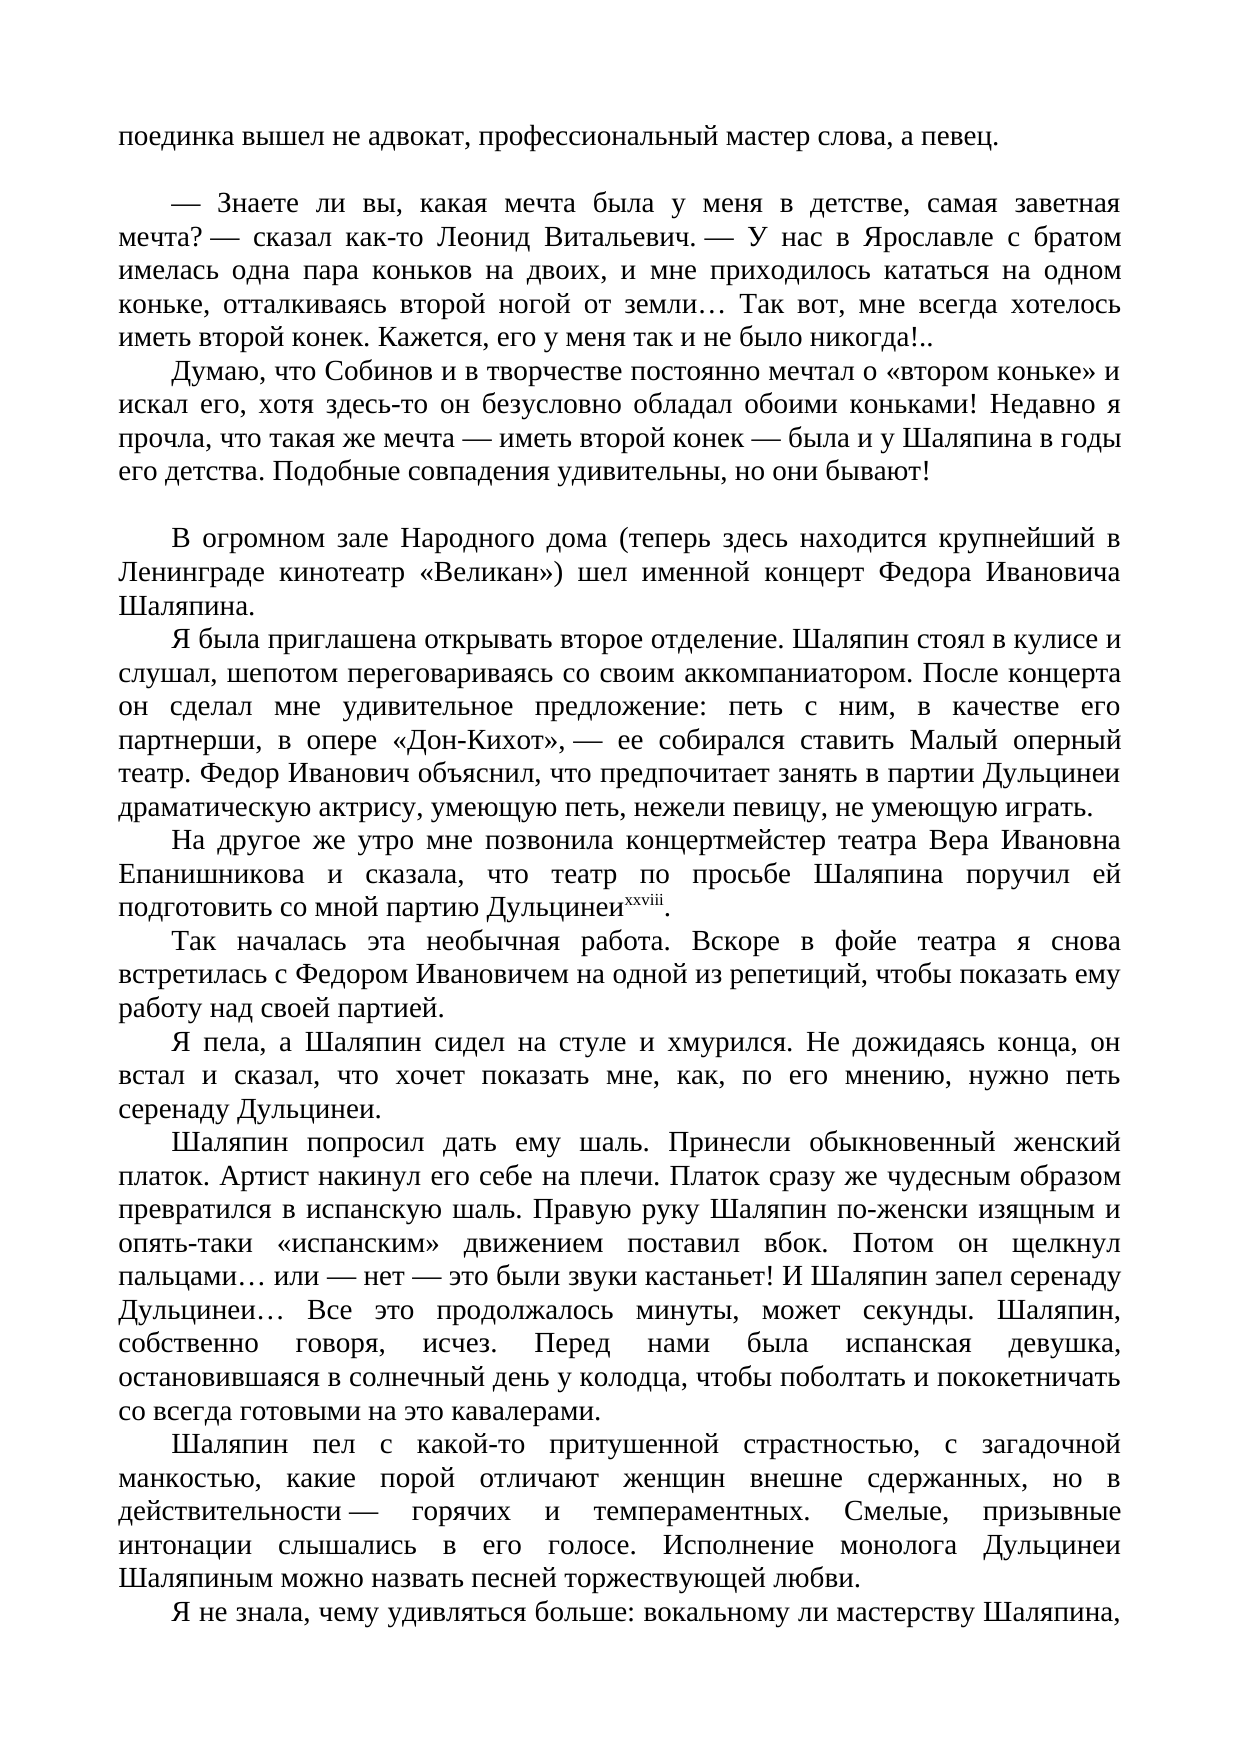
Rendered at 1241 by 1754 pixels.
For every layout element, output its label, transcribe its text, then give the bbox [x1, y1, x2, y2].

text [118, 118, 1122, 152]
text Так началась эта необычная работа. Вскоре в фойе театра я снова встретилась с Федором Ивановичем на одной из репетиций, чтобы показать ему работу над своей партией. [118, 923, 1122, 1024]
text Шаляпин пел с какой-то притушенной страстностью, с загадочной манкостью, какие порой отличают женщин внешне сдержанных, но в действительности — горячих и темпераментных. Смелые, призывные интонации слышались в его голосе. Исполнение монолога Дульцинеи Шаляпиным можно назвать песней торжествующей любви. [118, 1426, 1122, 1594]
text Я была приглашена открывать второе отделение. Шаляпин стоял в кулисе и слушал, шепотом переговариваясь со своим аккомпаниатором. После концерта он сделал мне удивительное предложение: петь с ним, в качестве его партнерши, в опере «Дон-Кихот», — ее собирался ставить Малый оперный театр. {48} Федор Иванович объяснил, что предпочитает занять в партии Дульцинеи драматическую актрису, умеющую петь, нежели певицу, не умеющую играть. [118, 621, 1122, 822]
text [118, 1594, 1122, 1627]
text — Знаете ли вы, какая мечта была у меня в детстве, самая заветная мечта? — сказал как-то Леонид Витальевич. — У нас в Ярославле с братом имелась одна пара коньков на двоих, и {47} мне приходилось кататься на одном коньке, отталкиваясь второй ногой от земли… Так вот, мне всегда хотелось иметь второй конек. Кажется, его у меня так и не было никогда!.. [118, 185, 1122, 353]
text Шаляпин попросил дать ему шаль. Принесли обыкновенный женский платок. Артист накинул его себе на плечи. Платок сразу же чудесным образом превратился в испанскую шаль. Правую руку Шаляпин по-женски изящным и опять-таки «испанским» движением поставил вбок. Потом он щелкнул пальцами… или — нет — это были звуки кастаньет! И Шаляпин запел серенаду Дульцинеи… Все это продолжалось минуты, может секунды. Шаляпин, собственно говоря, исчез. Перед нами была испанская девушка, остановившаяся в солнечный день у колодца, чтобы поболтать и пококетничать со всегда готовыми на это кавалерами. [118, 1124, 1122, 1426]
text Думаю, что Собинов и в творчестве постоянно мечтал о «втором коньке» и искал его, хотя здесь-то он безусловно обладал обоими коньками! Недавно я прочла, что такая же мечта — иметь второй конек — была и у Шаляпина в годы его детства. Подобные совпадения удивительны, но они бывают! [118, 353, 1122, 487]
text В огромном зале Народного дома (теперь здесь находится крупнейший в Ленинграде кинотеатр «Великан») шел именной концерт Федора Ивановича Шаляпина. [118, 521, 1122, 621]
text Я пела, а Шаляпин сидел на стуле и хмурился. Не дожидаясь конца, он встал и сказал, что хочет показать мне, как, по его мнению, нужно петь серенаду Дульцинеи. [118, 1024, 1122, 1124]
text На другое же утро мне позвонила концертмейстер театра Вера Ивановна Епанишникова и сказала, что театр по просьбе Шаляпина поручил ей подготовить со мной партию Дульцинеи. [118, 822, 1122, 923]
